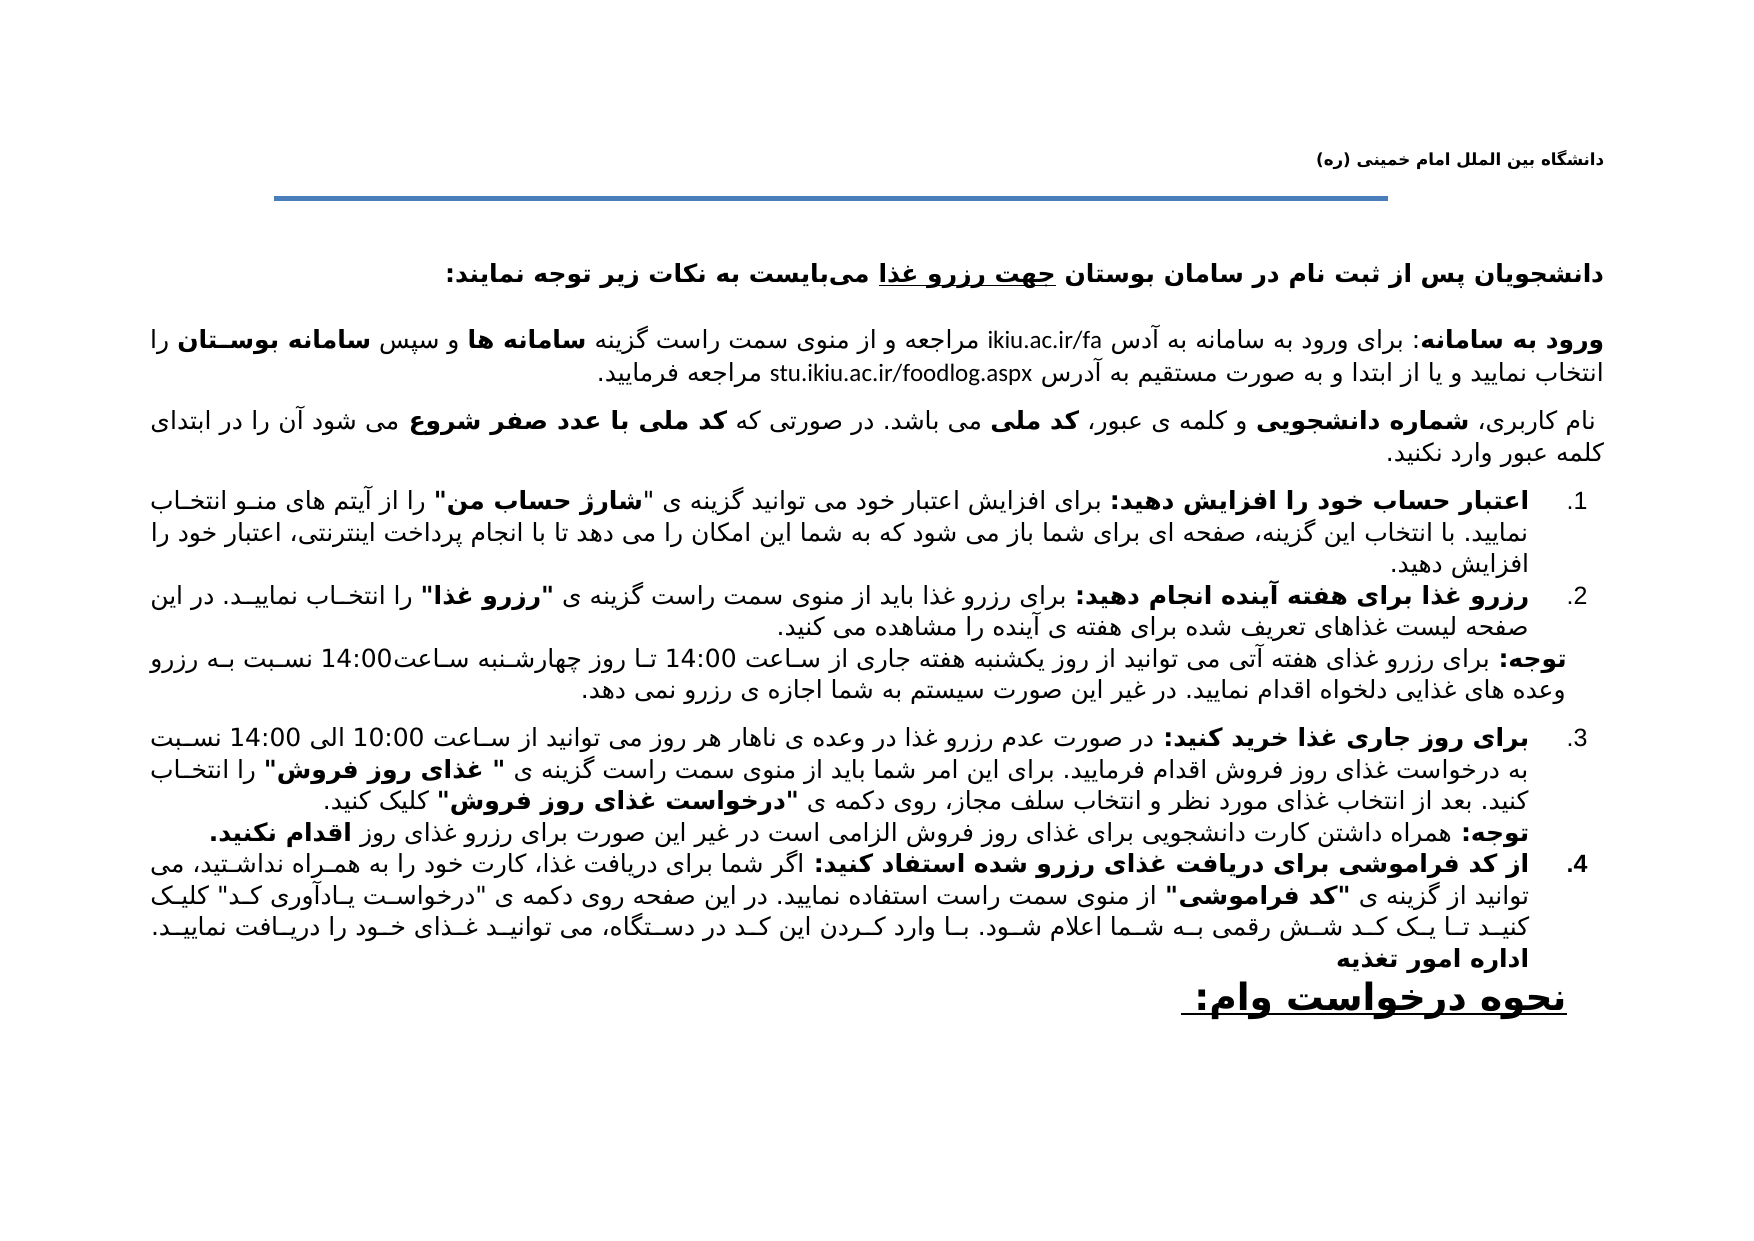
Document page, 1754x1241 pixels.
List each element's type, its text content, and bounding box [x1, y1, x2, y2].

list اعتبار حساب خود را افزایش دهید: برای افزایش اعتبار خود می توانید گزینه ی "شارژ حساب من" را از آیتم های منو انتخاب نمایید. با انتخاب این گزینه، صفحه ای برای شما باز می شود که به شما این امکان را می دهد تا با انجام پرداخت اینترنتی، اعتبار خود را افزایش دهید. [150, 486, 1566, 578]
text توجه: همراه داشتن کارت دانشجویی برای غذای روز فروش الزامی است در غیر این صورت برای رزرو غذای روز اقدام نکنید. [150, 818, 1529, 847]
text نام کاربری، شماره دانشجویی و کلمه ی عبور، کد ملی می باشد. در صورتی که کد ملی با عدد صفر شروع می شود آن را در ابتدای کلمه عبور وارد نکنید. [150, 407, 1604, 467]
text نحوه درخواست وام: [150, 976, 1566, 1019]
list رزرو غذا برای هفته آینده انجام دهید: برای رزرو غذا باید از منوی سمت راست گزینه ی "رزرو غذا" را انتخاب نمایید. در این صفحه لیست غذاهای تعریف شده برای هفته ی آینده را مشاهده می کنید. [150, 581, 1566, 642]
text ورود به سامانه: برای ورود به سامانه به آدس ikiu.ac.ir/fa مراجعه و از منوی سمت راست گزینه سامانه ها و سپس سامانه بوستان را انتخاب نمایید و یا از ابتدا و به صورت مستقیم به آدرس stu.ikiu.ac.ir/foodlog.aspx مراجعه فرمایید. [150, 324, 1604, 387]
list از کد فراموشی برای دریافت غذای رزرو شده استفاد کنید: اگر شما برای دریافت غذا، کارت خود را به همراه نداشتید، می توانید از گزینه ی "کد فراموشی" از منوی سمت راست استفاده نمایید. در این صفحه روی دکمه ی "درخواست یادآوری کد" کلیک کنید تا یک کد شش رقمی به شما اعلام شود. با وارد کردن این کد در دستگاه، می توانید غذای خود را دریافت نمایید. اداره امور تغذیه [150, 849, 1566, 973]
text توجه: برای رزرو غذای هفته آتی می توانید از روز یکشنبه هفته جاری از ساعت 14:00 تا روز چهارشنبه ساعت14:00 نسبت به رزرو وعده های غذایی دلخواه اقدام نمایید. در غیر این صورت سیستم به شما اجازه ی رزرو نمی دهد. [150, 644, 1566, 704]
text دانشگاه بین الملل امام خمینی (ره) [150, 150, 1604, 169]
text دانشجویان پس از ثبت نام در سامان بوستان جهت رزرو غذا می‌بایست به نکات زیر توجه نمایند: [150, 259, 1604, 289]
list برای روز جاری غذا خرید کنید: در صورت عدم رزرو غذا در وعده ی ناهار هر روز می توانید از ساعت 10:00 الی 14:00 نسبت به درخواست غذای روز فروش اقدام فرمایید. برای این امر شما باید از منوی سمت راست گزینه ی " غذای روز فروش" را انتخاب کنید. بعد از انتخاب غذای مورد نظر و انتخاب سلف مجاز، روی دکمه ی "درخواست غذای روز فروش" کلیک کنید. [150, 723, 1566, 816]
